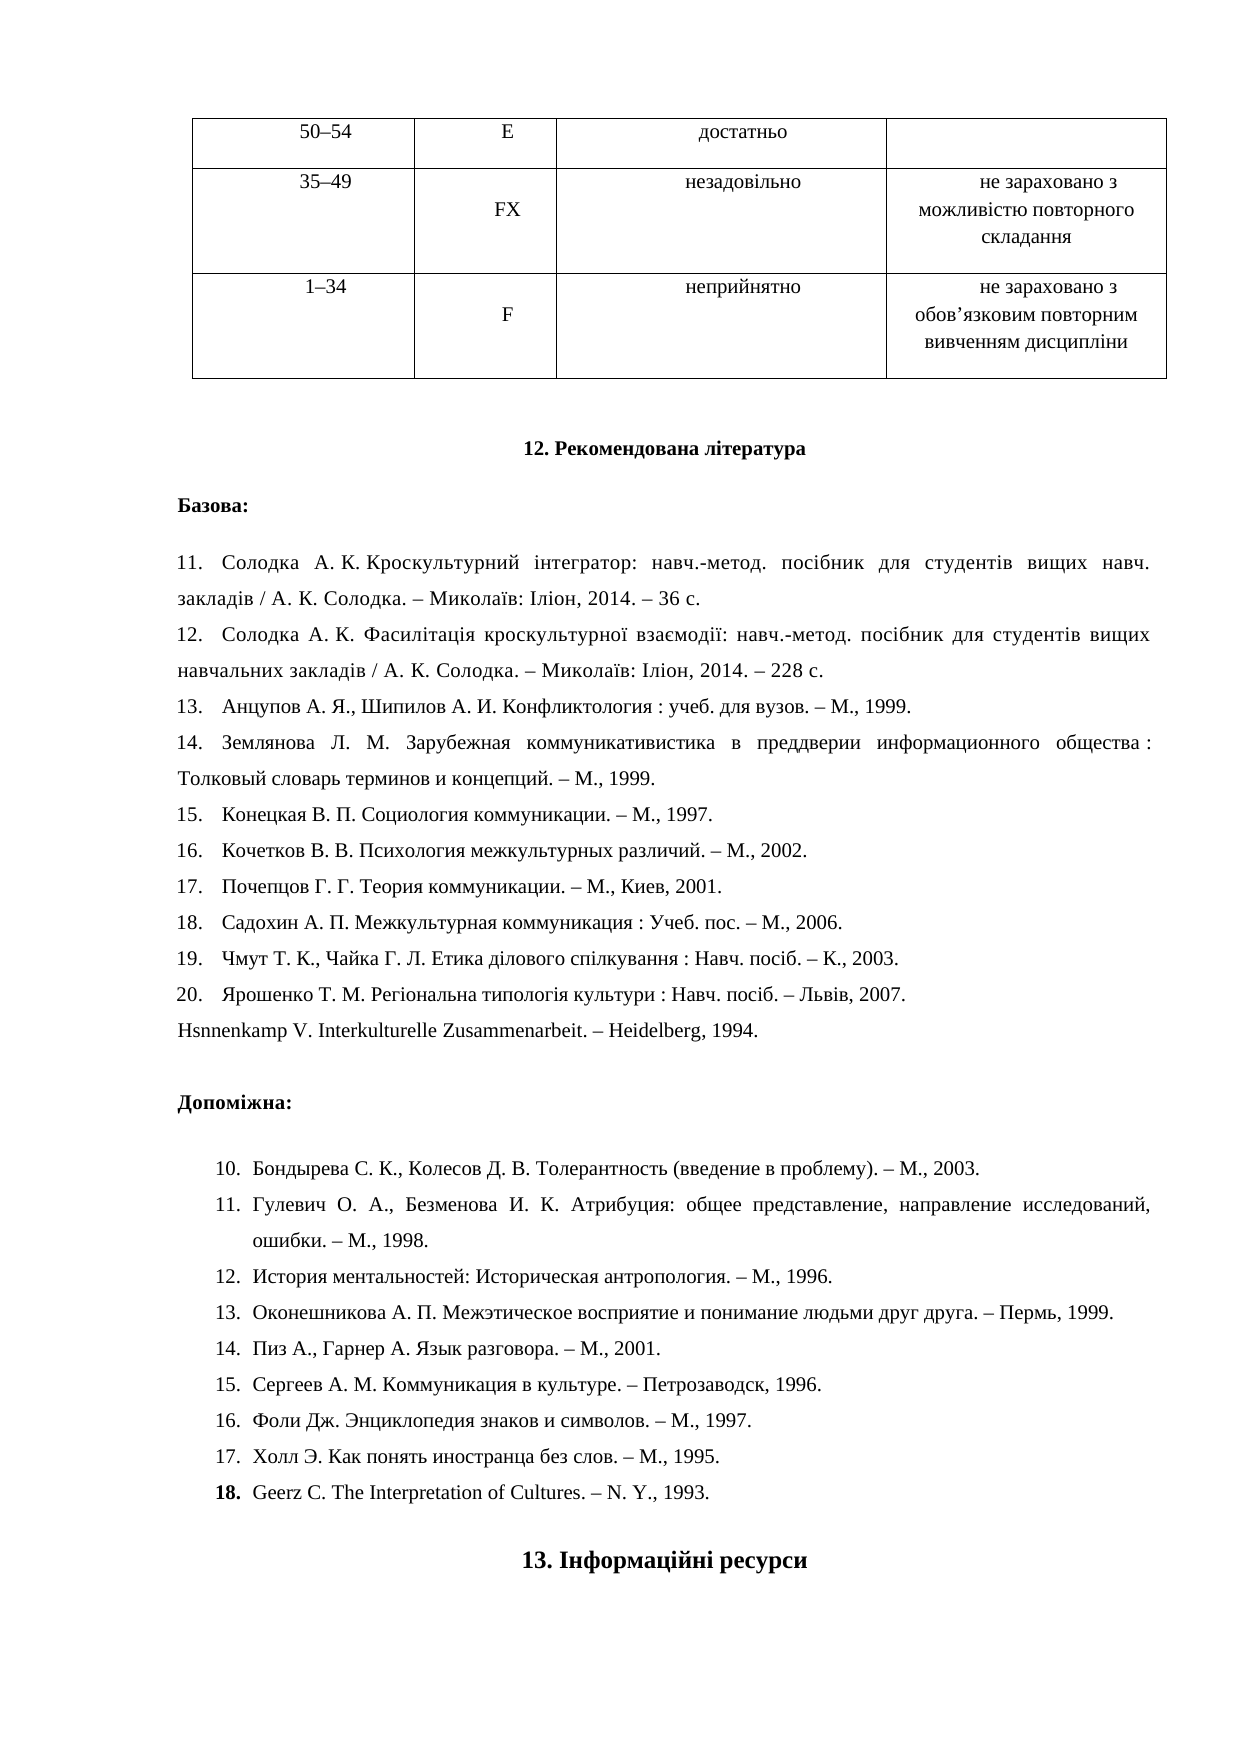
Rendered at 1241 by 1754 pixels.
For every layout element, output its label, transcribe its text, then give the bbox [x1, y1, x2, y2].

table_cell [557, 119, 886, 168]
table_cell 1–34 [193, 274, 414, 378]
table_cell не зараховано з можливістю повторного складання [887, 169, 1166, 273]
list Гулевич О. А., Безменова И. К. Атрибуция: общее представление, направление исследований, ошибки. – М., 1998. [215, 1191, 1152, 1252]
table_cell 35–49 [193, 169, 414, 273]
table_cell неприйнятно [557, 274, 886, 378]
list Солодка А. К. Фасилітація кроскультурної взаємодії: навч.-метод. посібник для студентів вищих навчальних закладів / А. К. Солодка. – Миколаїв: Іліон, 2014. – 228 с. [176, 622, 1152, 682]
text Допоміжна: [177, 1090, 1152, 1114]
text 13. Інформаційні ресурси [177, 1545, 1152, 1574]
list Бондырева С. К., Колесов Д. В. Толерантность (введение в проблему). – М., 2003. [215, 1155, 1152, 1179]
list Кочетков В. В. Психология межкультурных различий. – М., 2002. [176, 838, 1152, 862]
text Базова: [177, 493, 1152, 517]
text Hsnnenkamp V. Interkulturelle Zusammenarbeit. – Heidelberg, 1994. [177, 1018, 1152, 1042]
table_cell F [415, 274, 556, 378]
list Ярошенко Т. М. Регіональна типологія культури : Навч. посіб. – Львів, 2007. [176, 982, 1152, 1006]
list Фоли Дж. Энциклопедия знаков и символов. – М., 1997. [215, 1408, 1152, 1432]
table_cell 50–54 [193, 119, 414, 168]
text 12. Рекомендована література [177, 436, 1152, 460]
list Землянова Л. М. Зарубежная коммуникативистика в преддверии информационного общества : Толковый словарь терминов и концепций. – М., 1999. [176, 730, 1152, 790]
table_cell не зараховано з обов’язковим повторним вивченням дисципліни [887, 274, 1166, 378]
list Холл Э. Как понять иностранца без слов. – М., 1995. [215, 1444, 1152, 1468]
list Geerz C. The Interpretation of Cultures. – N. Y., 1993. [215, 1480, 1152, 1504]
list История ментальностей: Историческая антропология. – М., 1996. [215, 1263, 1152, 1288]
list Солодка А. К. Кроскультурний інтегратор: навч.-метод. посібник для студентів вищих навч. закладів / А. К. Солодка. – Миколаїв: Іліон, 2014. – 36 с. [176, 549, 1152, 610]
list Анцупов А. Я., Шипилов А. И. Конфликтология : учеб. для вузов. – М., 1999. [176, 694, 1152, 718]
table_cell Е [415, 119, 556, 168]
list Пиз А., Гарнер А. Язык разговора. – М., 2001. [215, 1336, 1152, 1360]
table_cell незадовільно [557, 169, 886, 273]
list Садохин А. П. Межкультурная коммуникация : Учеб. пос. – М., 2006. [176, 910, 1152, 934]
list Сергеев А. М. Коммуникация в культуре. – Петрозаводск, 1996. [215, 1372, 1152, 1396]
list Чмут Т. К., Чайка Г. Л. Етика ділового спілкування : Навч. посіб. – К., 2003. [176, 946, 1152, 970]
table_cell FX [415, 169, 556, 273]
list Конецкая В. П. Социология коммуникации. – М., 1997. [176, 802, 1152, 826]
list Почепцов Г. Г. Теория коммуникации. – М., Киев, 2001. [176, 874, 1152, 898]
list Оконешникова А. П. Межэтическое восприятие и понимание людьми друг друга. – Пермь, 1999. [215, 1299, 1152, 1324]
